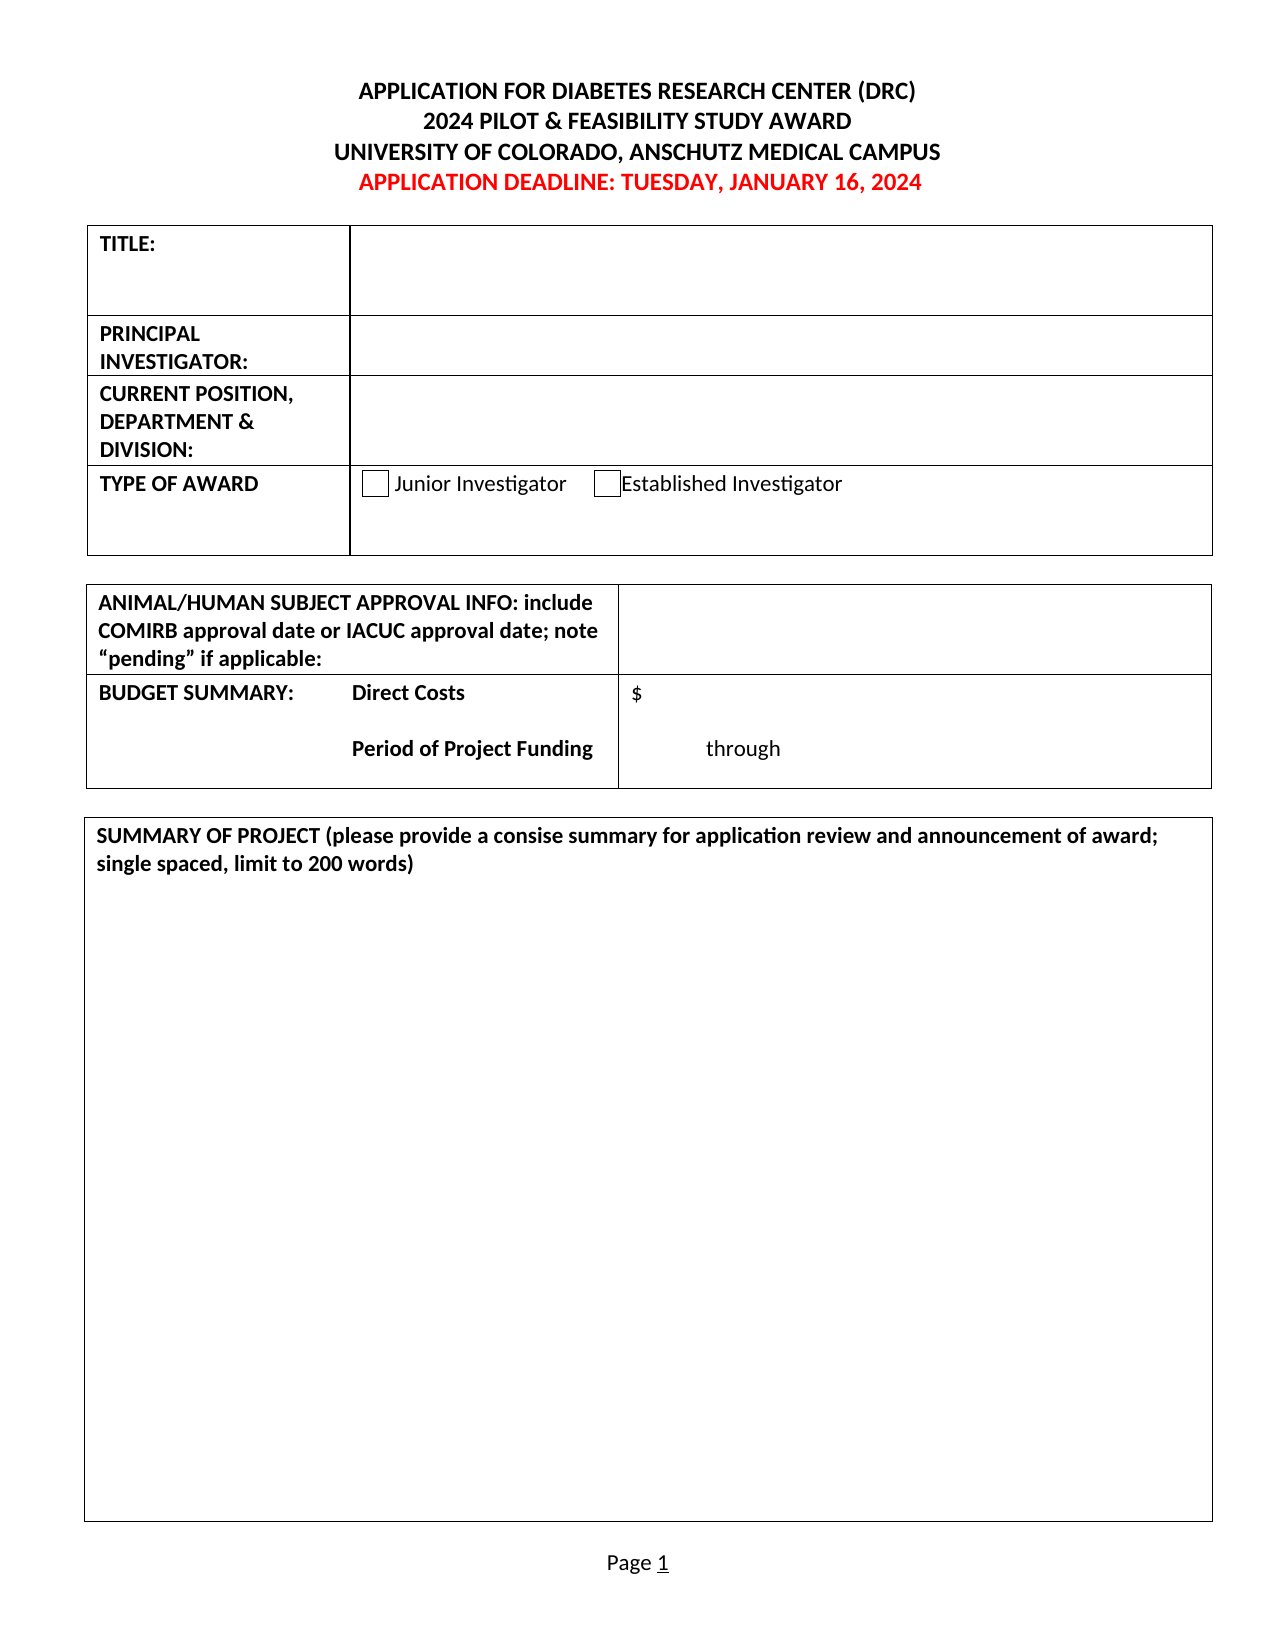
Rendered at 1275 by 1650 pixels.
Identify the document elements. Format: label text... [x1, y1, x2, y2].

table_cell PRINCIPAL INVESTIGATOR: [88, 316, 349, 375]
text 2024 PILOT & FEASIBILITY STUDY AWARD [75, 106, 1200, 136]
table_cell [351, 316, 1212, 375]
table_header SUMMARY OF PROJECT (please provide a consise summary for application review and announcement of award; single spaced, limit to 200 words) [85, 818, 1212, 1521]
table_cell Junior Investigator Established Investigator [351, 466, 1212, 555]
table_cell $ through [619, 675, 1211, 788]
table_cell TYPE OF AWARD [88, 466, 349, 555]
table_cell BUDGET SUMMARY: Direct Costs Period of Project Funding [87, 675, 618, 788]
text UNIVERSITY OF COLORADO, ANSCHUTZ MEDICAL CAMPUS [75, 136, 1200, 167]
table_header ANIMAL/HUMAN SUBJECT APPROVAL INFO: include COMIRB approval date or IACUC approval date; note “pending” if applicable: [87, 585, 618, 674]
table_header [351, 226, 1212, 315]
table_cell CURRENT POSITION, DEPARTMENT & DIVISION: [88, 376, 349, 465]
text APPLICATION FOR DIABETES RESEARCH CENTER (DRC) [75, 75, 1200, 106]
table_header TITLE: [88, 226, 349, 315]
table_header [619, 585, 1211, 674]
table_cell [351, 376, 1212, 465]
text APPLICATION DEADLINE: TUESDAY, JANUARY 16, 2024 [75, 167, 1200, 197]
